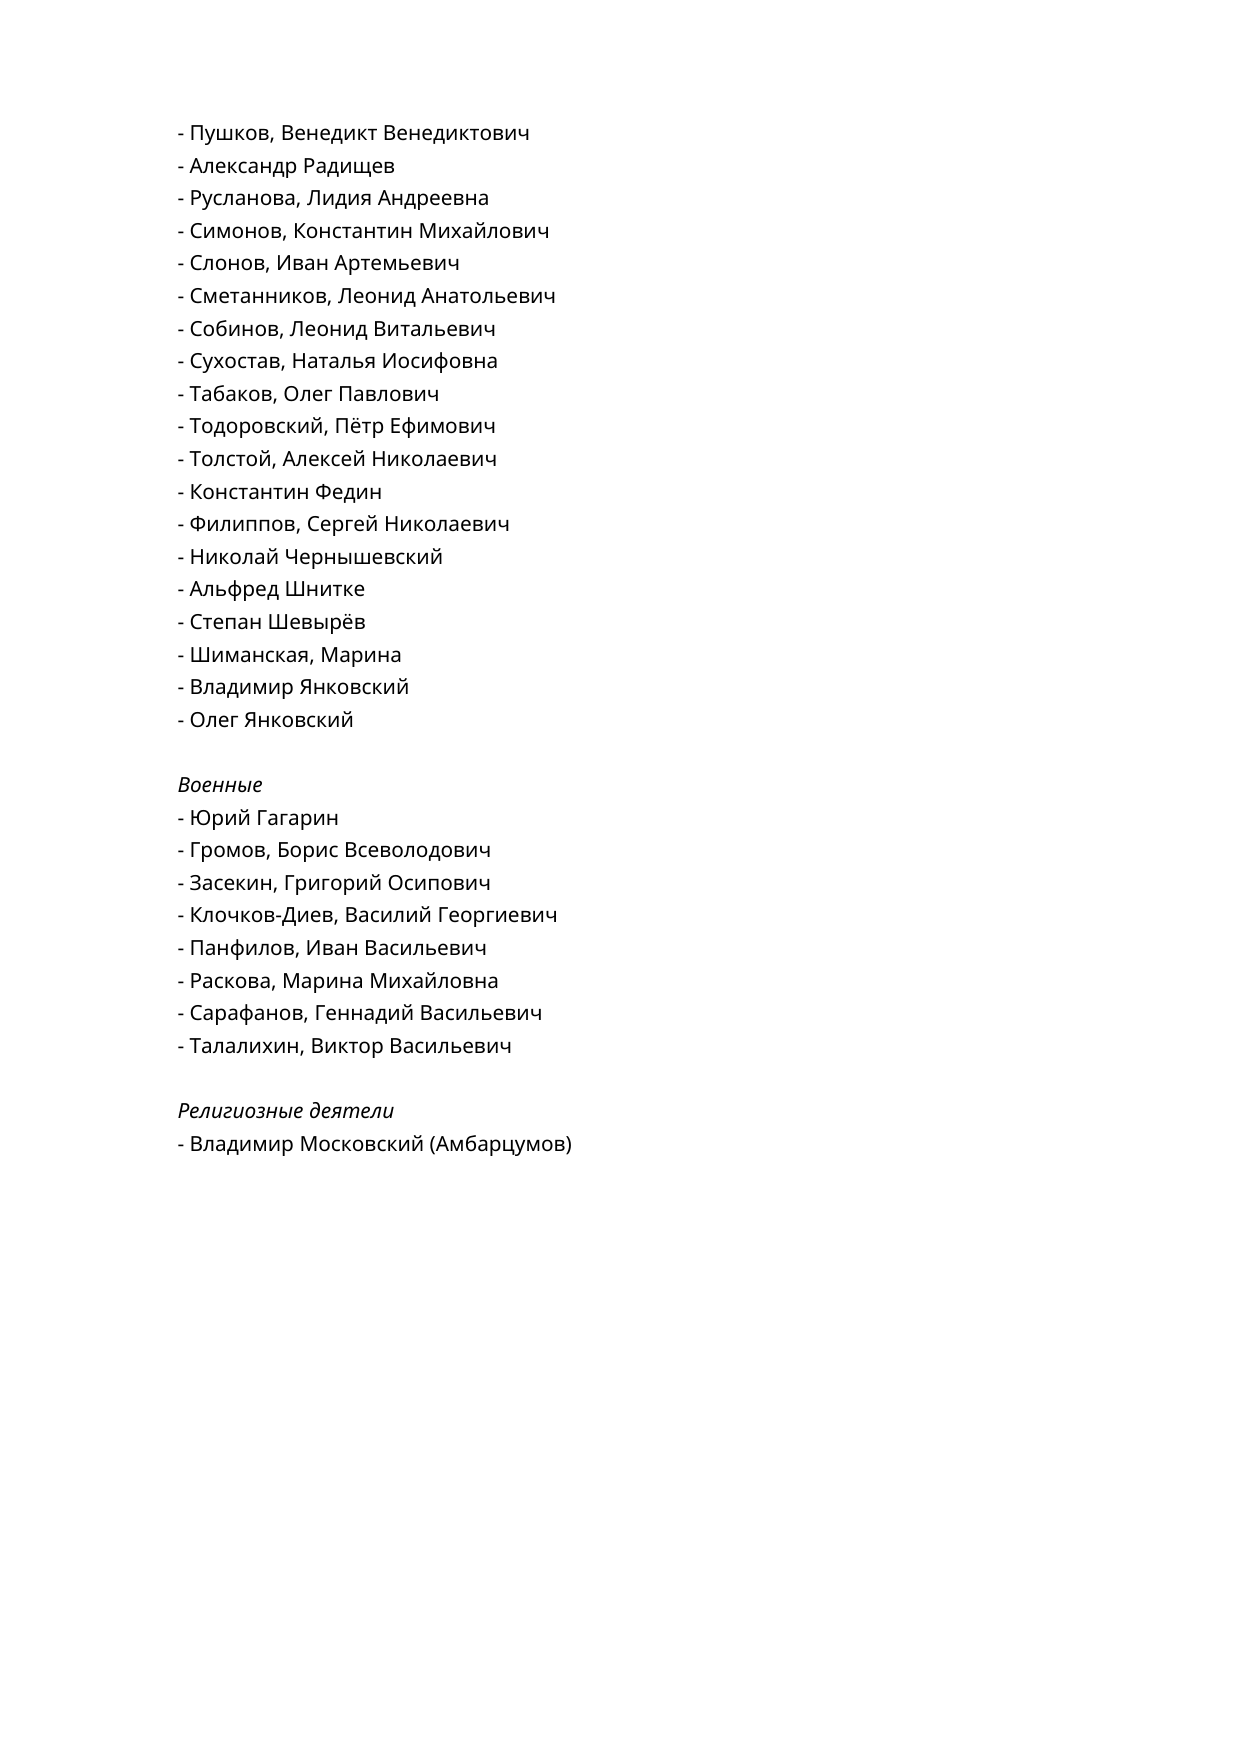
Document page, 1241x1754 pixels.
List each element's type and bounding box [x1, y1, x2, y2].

text [177, 118, 1152, 1157]
